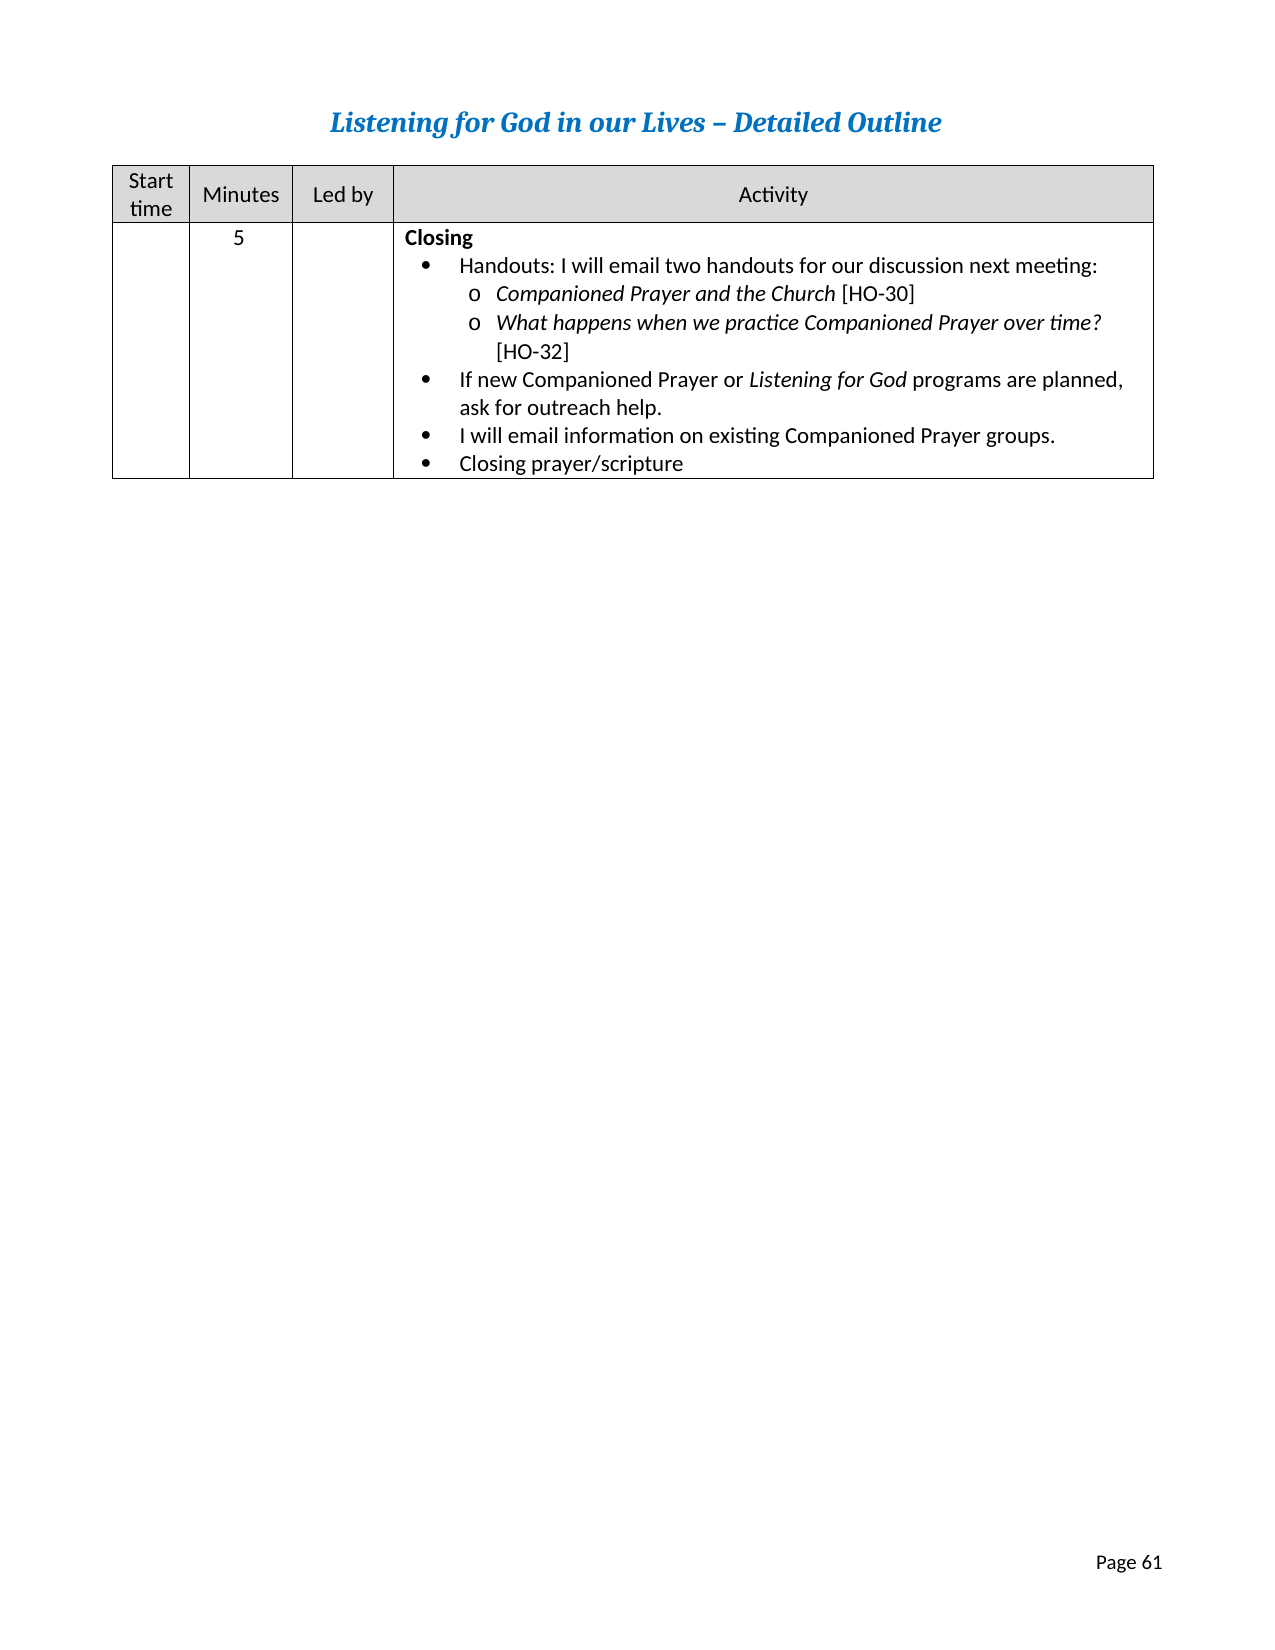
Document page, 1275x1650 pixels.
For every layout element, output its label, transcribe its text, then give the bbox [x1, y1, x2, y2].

table_cell Closing Handouts: I will email two handouts for our discussion next meeting: Companioned Prayer and the Church [HO-30] What happens when we practice Companioned Prayer over time? [HO-32] If new Companioned Prayer or Listening for God programs are planned, ask for outreach help. I will email information on existing Companioned Prayer groups. Closing prayer/scripture [394, 223, 1153, 477]
table_header Activity [394, 166, 1153, 222]
table_header Minutes [190, 166, 292, 222]
table_cell [293, 223, 393, 477]
table_cell [113, 223, 189, 477]
table_header Start time [113, 166, 189, 222]
table_cell 5 [190, 223, 292, 477]
table_header Led by [293, 166, 393, 222]
